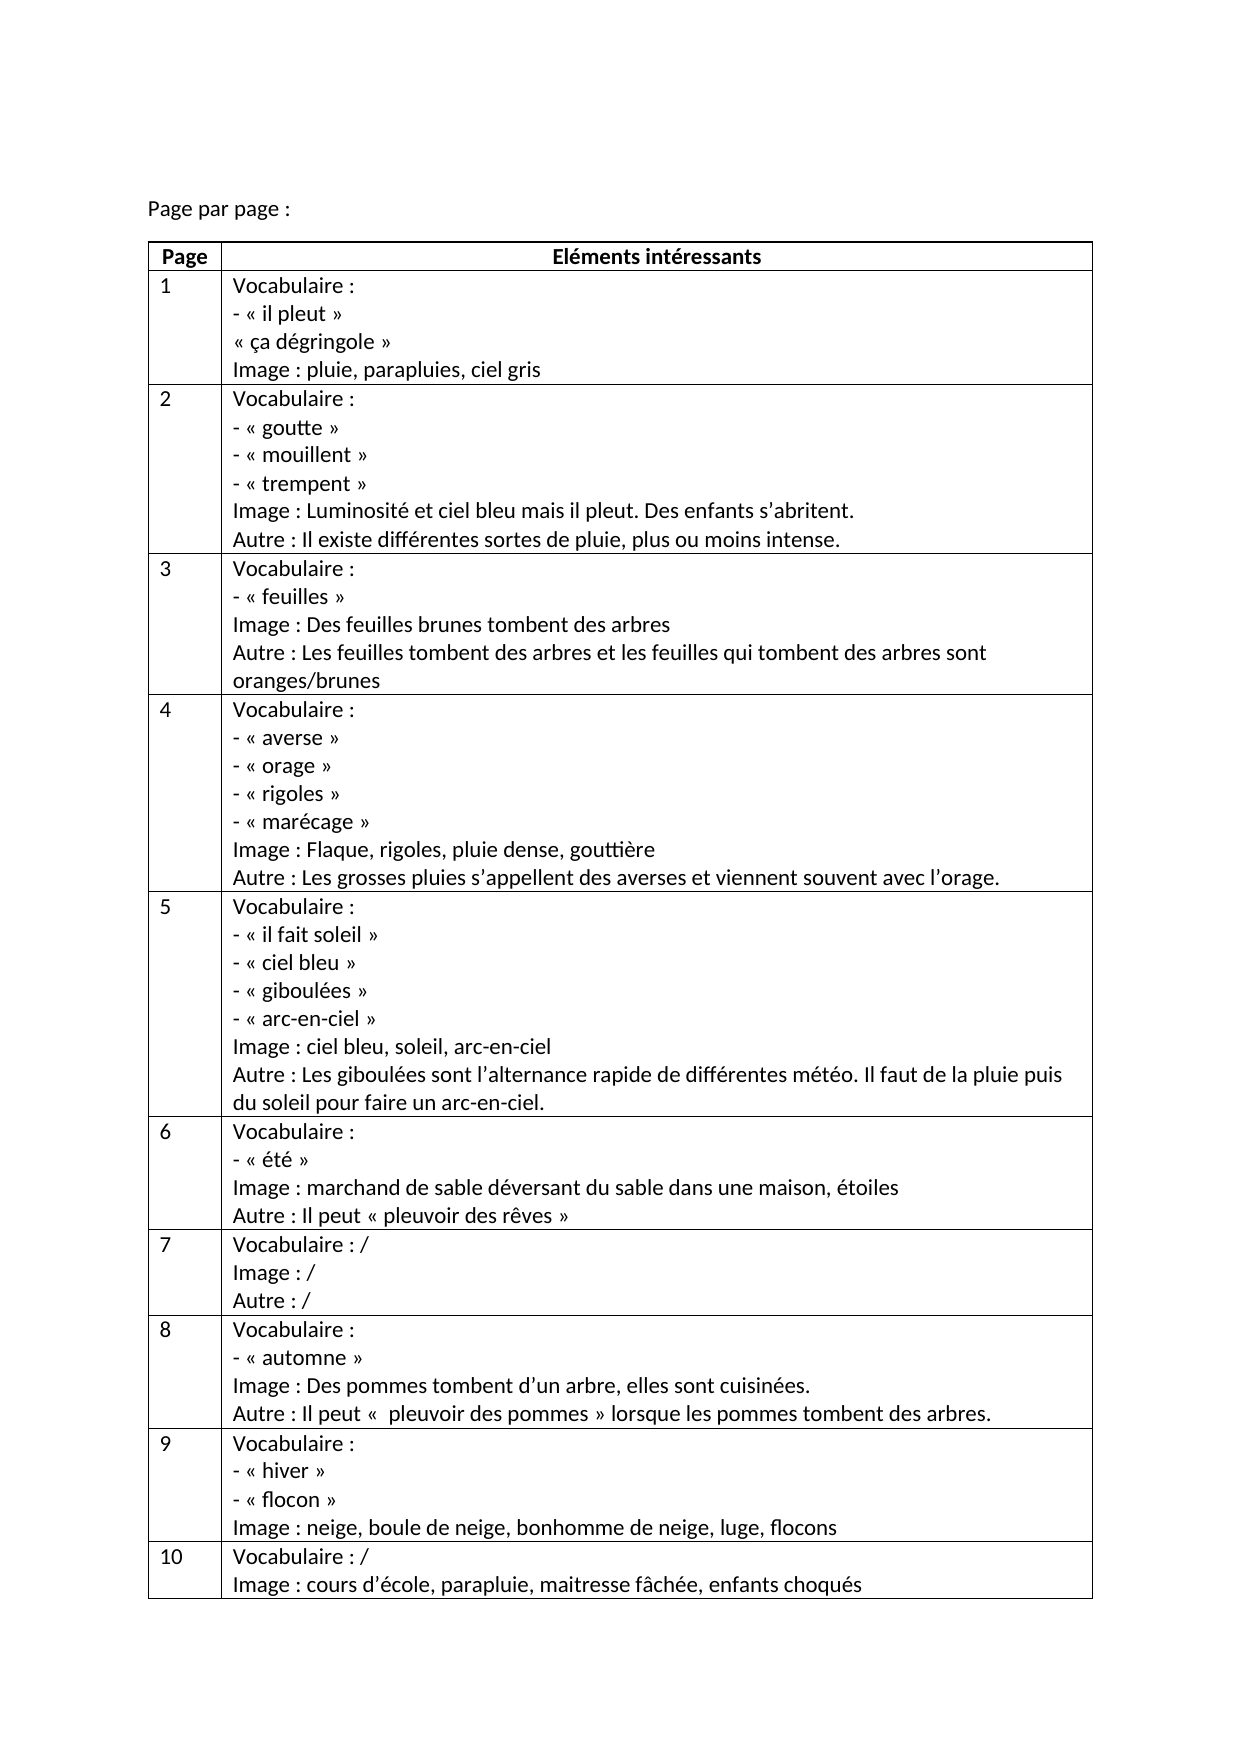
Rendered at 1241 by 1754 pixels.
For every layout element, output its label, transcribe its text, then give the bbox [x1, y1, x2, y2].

table_cell Vocabulaire : - « feuilles » Image : Des feuilles brunes tombent des arbres Autre : Les feuilles tombent des arbres et les feuilles qui tombent des arbres sont oranges/brunes [222, 554, 1092, 694]
table_cell 1 [149, 271, 221, 383]
table_cell 6 [149, 1117, 221, 1229]
table_cell Vocabulaire : / Image : / Autre : / [222, 1230, 1092, 1314]
table_cell 8 [149, 1316, 221, 1428]
table_cell Vocabulaire : - « il fait soleil » - « ciel bleu » - « giboulées » - « arc-en-ciel » Image : ciel bleu, soleil, arc-en-ciel Autre : Les giboulées sont l’alternance rapide de différentes météo. Il faut de la pluie puis du soleil pour faire un arc-en-ciel. [222, 892, 1092, 1116]
table_cell Vocabulaire : - « hiver » - « flocon » Image : neige, boule de neige, bonhomme de neige, luge, flocons [222, 1429, 1092, 1541]
table_cell 2 [149, 385, 221, 553]
table_cell 7 [149, 1230, 221, 1314]
table_cell Vocabulaire : - « été » Image : marchand de sable déversant du sable dans une maison, étoiles Autre : Il peut « pleuvoir des rêves » [222, 1117, 1092, 1229]
table_header Page [149, 243, 221, 270]
table_cell Vocabulaire : - « il pleut » « ça dégringole » Image : pluie, parapluies, ciel gris [222, 271, 1092, 383]
table_cell Vocabulaire : - « averse » - « orage » - « rigoles » - « marécage » Image : Flaque, rigoles, pluie dense, gouttière Autre : Les grosses pluies s’appellent des averses et viennent souvent avec l’orage. [222, 695, 1092, 891]
table_cell 3 [149, 554, 221, 694]
table_cell 4 [149, 695, 221, 891]
table_cell Vocabulaire : - « automne » Image : Des pommes tombent d’un arbre, elles sont cuisinées. Autre : Il peut « pleuvoir des pommes » lorsque les pommes tombent des arbres. [222, 1316, 1092, 1428]
table_cell 9 [149, 1429, 221, 1541]
table_header Eléments intéressants [222, 243, 1092, 270]
table_cell 10 [149, 1542, 221, 1598]
table_cell Vocabulaire : - « goutte » - « mouillent » - « trempent » Image : Luminosité et ciel bleu mais il pleut. Des enfants s’abritent. Autre : Il existe différentes sortes de pluie, plus ou moins intense. [222, 385, 1092, 553]
table_cell 5 [149, 892, 221, 1116]
text Page par page : [148, 194, 1093, 222]
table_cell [222, 1542, 1092, 1598]
